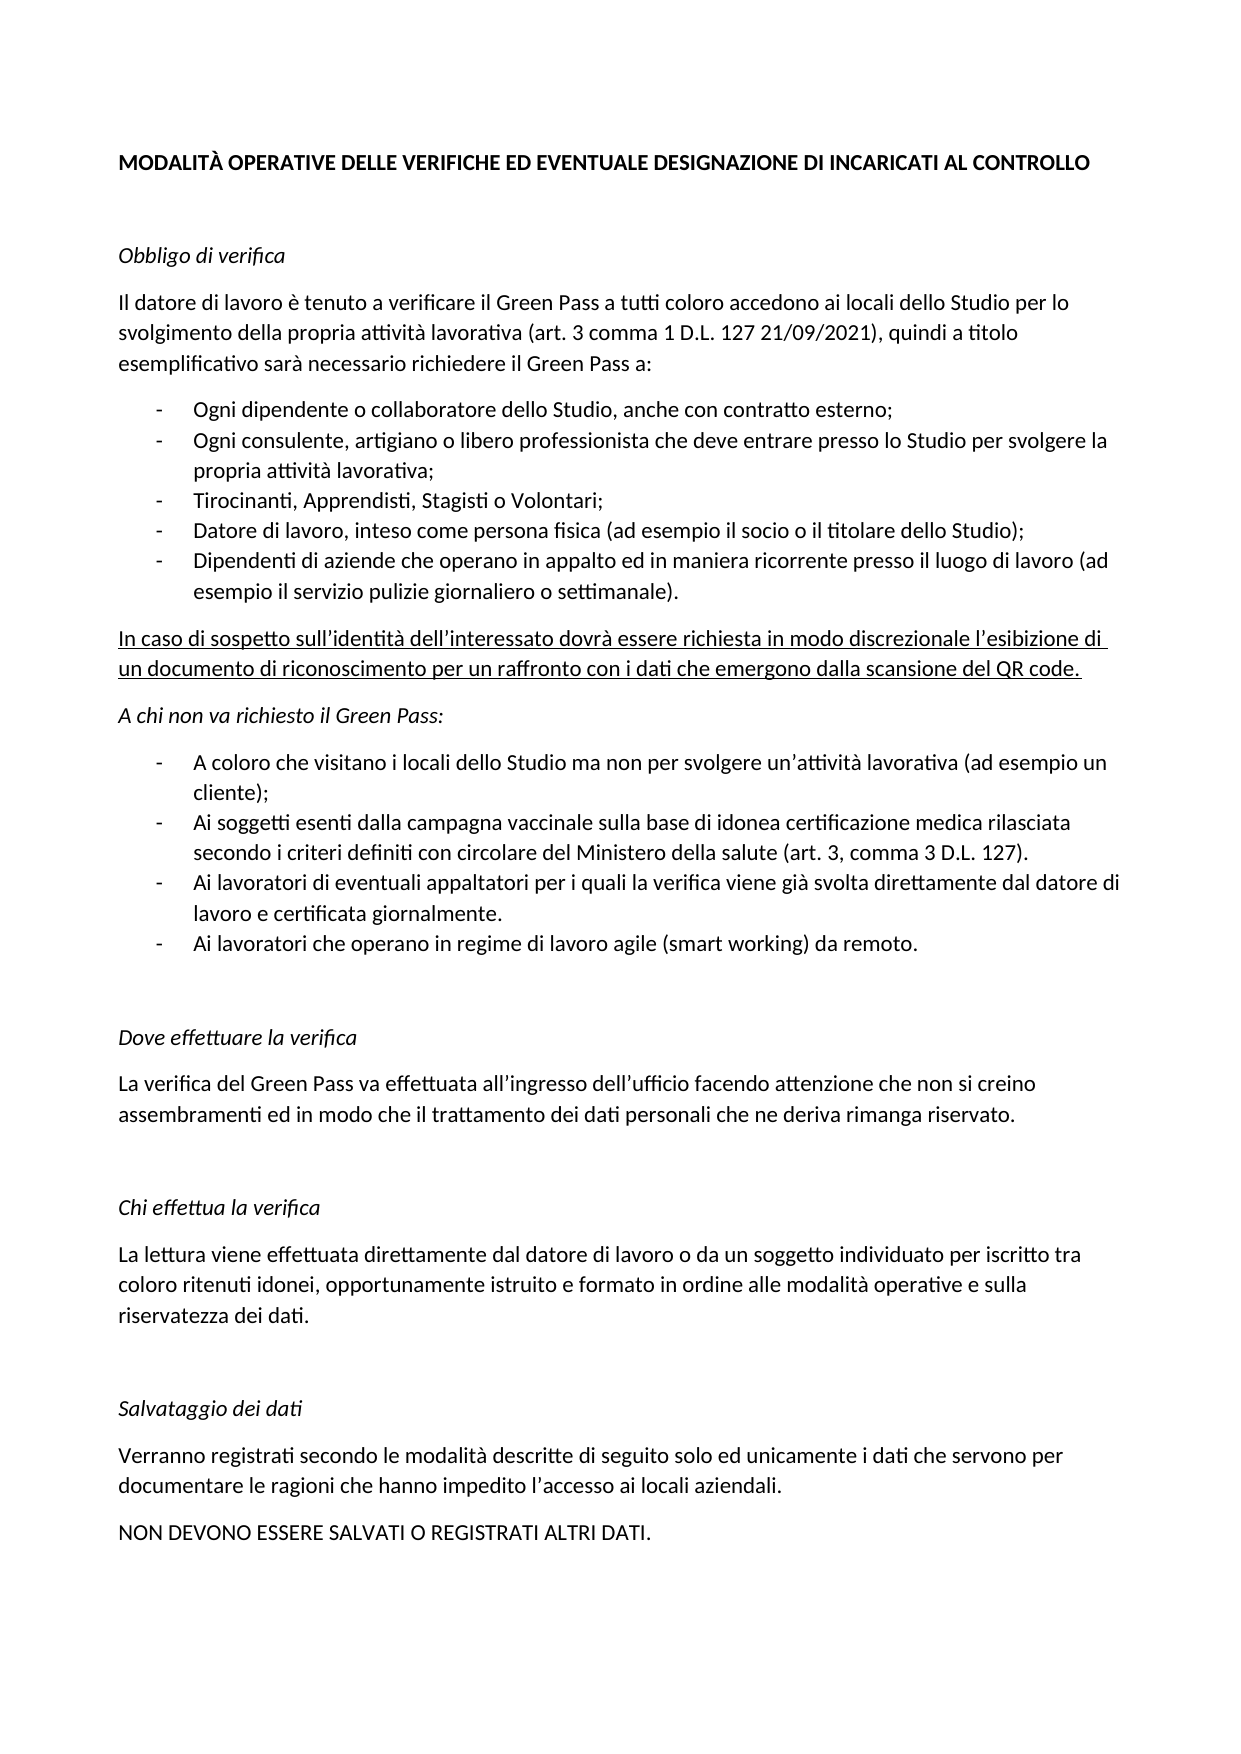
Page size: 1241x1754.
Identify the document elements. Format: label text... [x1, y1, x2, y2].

text Obbligo di verifica [118, 241, 1122, 269]
text La verifica del Green Pass va effettuata all’ingresso dell’ufficio facendo attenzione che non si creino assembramenti ed in modo che il trattamento dei dati personali che ne deriva rimanga riservato. [118, 1069, 1122, 1128]
text MODALITÀ OPERATIVE DELLE VERIFICHE ED EVENTUALE DESIGNAZIONE DI INCARICATI AL CONTROLLO [118, 148, 1122, 176]
list Ai lavoratori che operano in regime di lavoro agile (smart working) da remoto. [156, 929, 1122, 957]
list Tirocinanti, Apprendisti, Stagisti o Volontari; [156, 486, 1122, 514]
list Dipendenti di aziende che operano in appalto ed in maniera ricorrente presso il luogo di lavoro (ad esempio il servizio pulizie giornaliero o settimanale). [156, 547, 1122, 605]
text Dove effettuare la verifica [118, 1023, 1122, 1051]
text A chi non va richiesto il Green Pass: [118, 701, 1122, 729]
list A coloro che visitano i locali dello Studio ma non per svolgere un’attività lavorativa (ad esempio un cliente); [156, 748, 1122, 806]
text Chi effettua la verifica [118, 1193, 1122, 1221]
text NON DEVONO ESSERE SALVATI O REGISTRATI ALTRI DATI. [118, 1518, 1122, 1546]
text La lettura viene effettuata direttamente dal datore di lavoro o da un soggetto individuato per iscritto tra coloro ritenuti idonei, opportunamente istruito e formato in ordine alle modalità operative e sulla riservatezza dei dati. [118, 1240, 1122, 1329]
text Il datore di lavoro è tenuto a verificare il Green Pass a tutti coloro accedono ai locali dello Studio per lo svolgimento della propria attività lavorativa (art. 3 comma 1 D.L. 127 21/09/2021), quindi a titolo esemplificativo sarà necessario richiedere il Green Pass a: [118, 288, 1122, 377]
text Salvataggio dei dati [118, 1394, 1122, 1422]
list Datore di lavoro, inteso come persona fisica (ad esempio il socio o il titolare dello Studio); [156, 516, 1122, 544]
text Verranno registrati secondo le modalità descritte di seguito solo ed unicamente i dati che servono per documentare le ragioni che hanno impedito l’accesso ai locali aziendali. [118, 1441, 1122, 1499]
text In caso di sospetto sull’identità dell’interessato dovrà essere richiesta in modo discrezionale l’esibizione di un documento di riconoscimento per un raffronto con i dati che emergono dalla scansione del QR code. [118, 624, 1122, 682]
list Ai soggetti esenti dalla campagna vaccinale sulla base di idonea certificazione medica rilasciata secondo i criteri definiti con circolare del Ministero della salute (art. 3, comma 3 D.L. 127). [156, 808, 1122, 866]
list Ai lavoratori di eventuali appaltatori per i quali la verifica viene già svolta direttamente dal datore di lavoro e certificata giornalmente. [156, 868, 1122, 927]
list Ogni consulente, artigiano o libero professionista che deve entrare presso lo Studio per svolgere la propria attività lavorativa; [156, 426, 1122, 484]
list Ogni dipendente o collaboratore dello Studio, anche con contratto esterno; [156, 396, 1122, 423]
